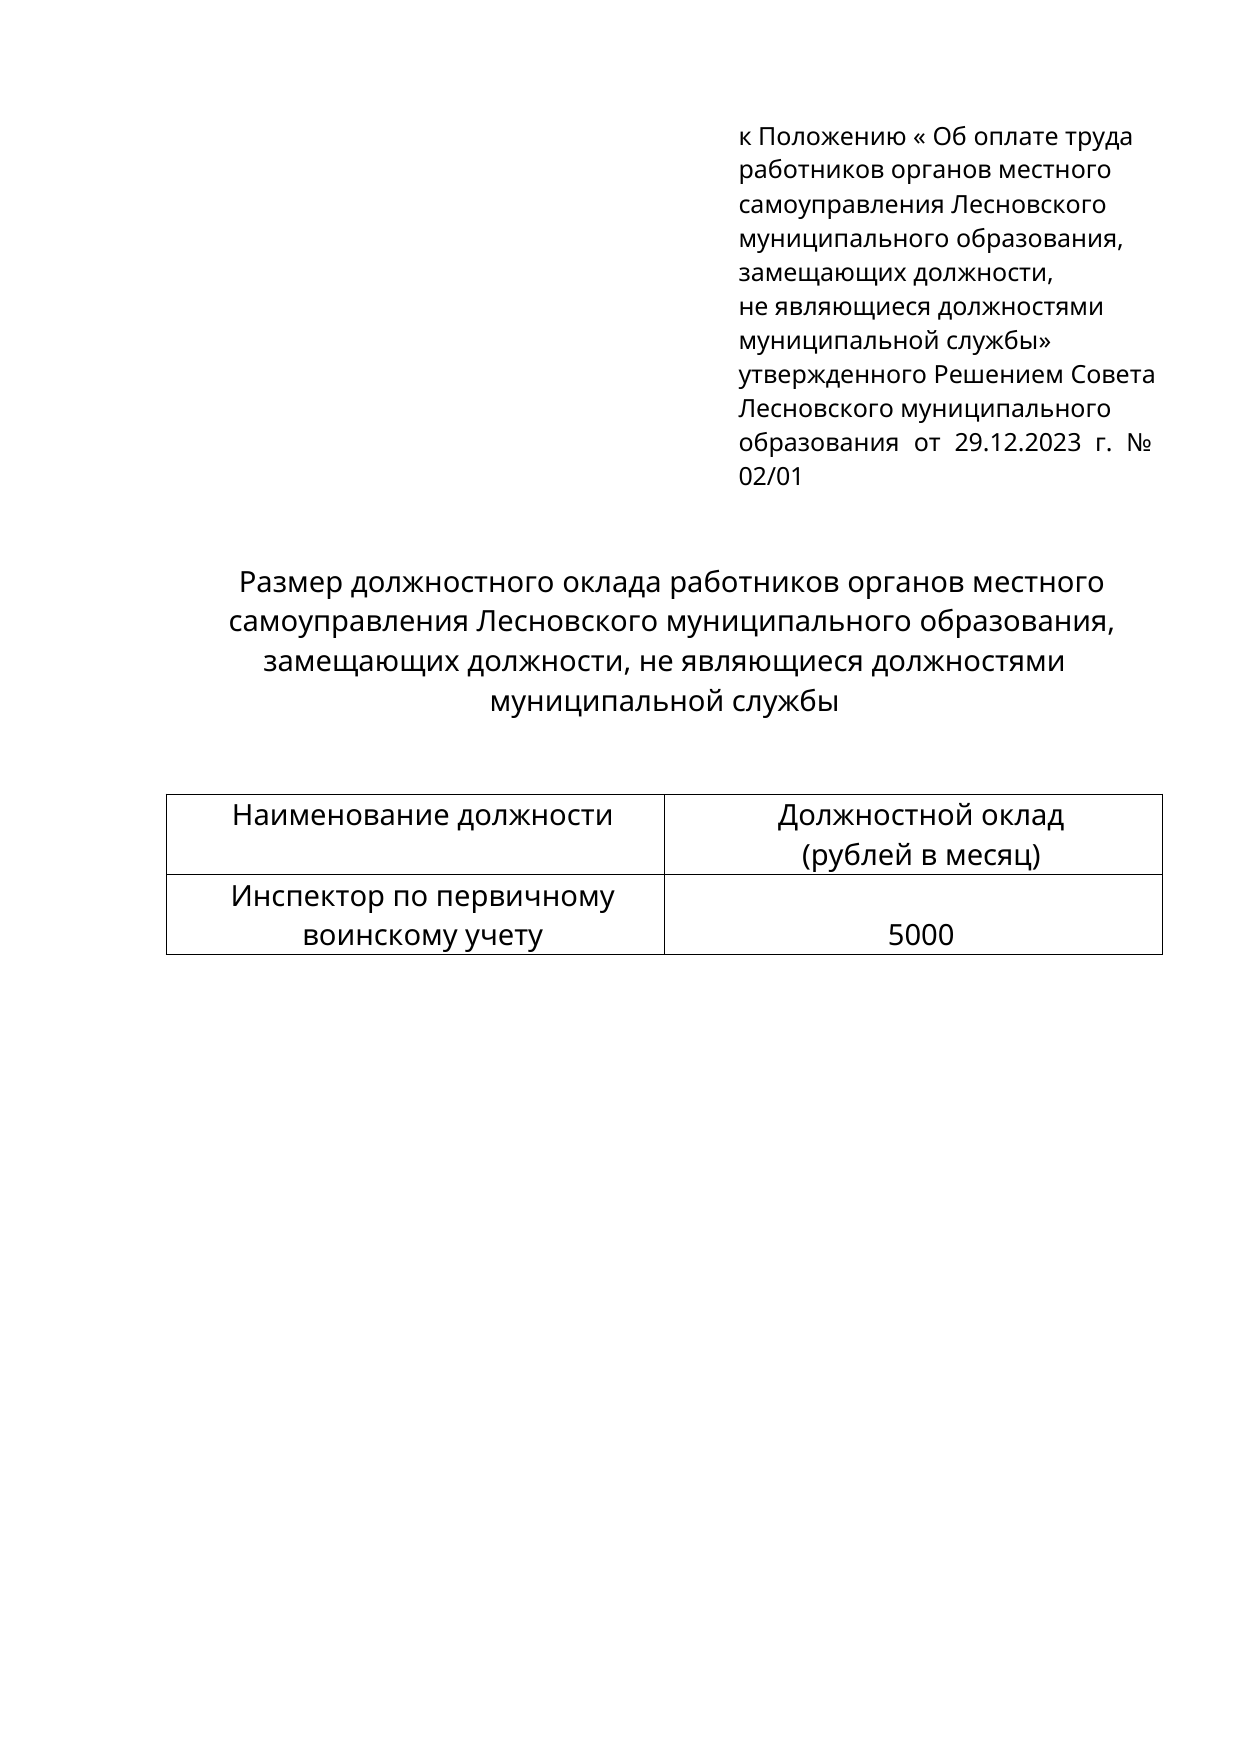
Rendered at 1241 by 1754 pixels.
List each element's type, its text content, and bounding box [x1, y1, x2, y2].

text к Положению « Об оплате труда [738, 118, 1167, 152]
table_header Наименование должности [167, 795, 664, 874]
text Размер должностного оклада работников органов местного самоуправления Лесновского муниципального образования, [177, 561, 1167, 640]
table_cell Инспектор по первичному воинскому учету [167, 875, 664, 954]
text Лесновского муниципального [738, 391, 1167, 425]
text работников органов местного [738, 152, 1167, 186]
text муниципального образования, [738, 220, 1167, 254]
text не являющиеся должностями [738, 288, 1167, 322]
text муниципальной службы» [738, 322, 1167, 357]
text утвержденного Решением Совета [738, 357, 1167, 391]
table_header Должностной оклад (рублей в месяц) [665, 795, 1162, 874]
text замещающих должности, [738, 254, 1167, 288]
table_cell 5000 [665, 875, 1162, 954]
text образования от 29.12.2023 г. № 02/01 [738, 425, 1152, 493]
text замещающих должности, не являющиеся должностями муниципальной службы [177, 640, 1152, 720]
text самоуправления Лесновского [738, 186, 1167, 220]
